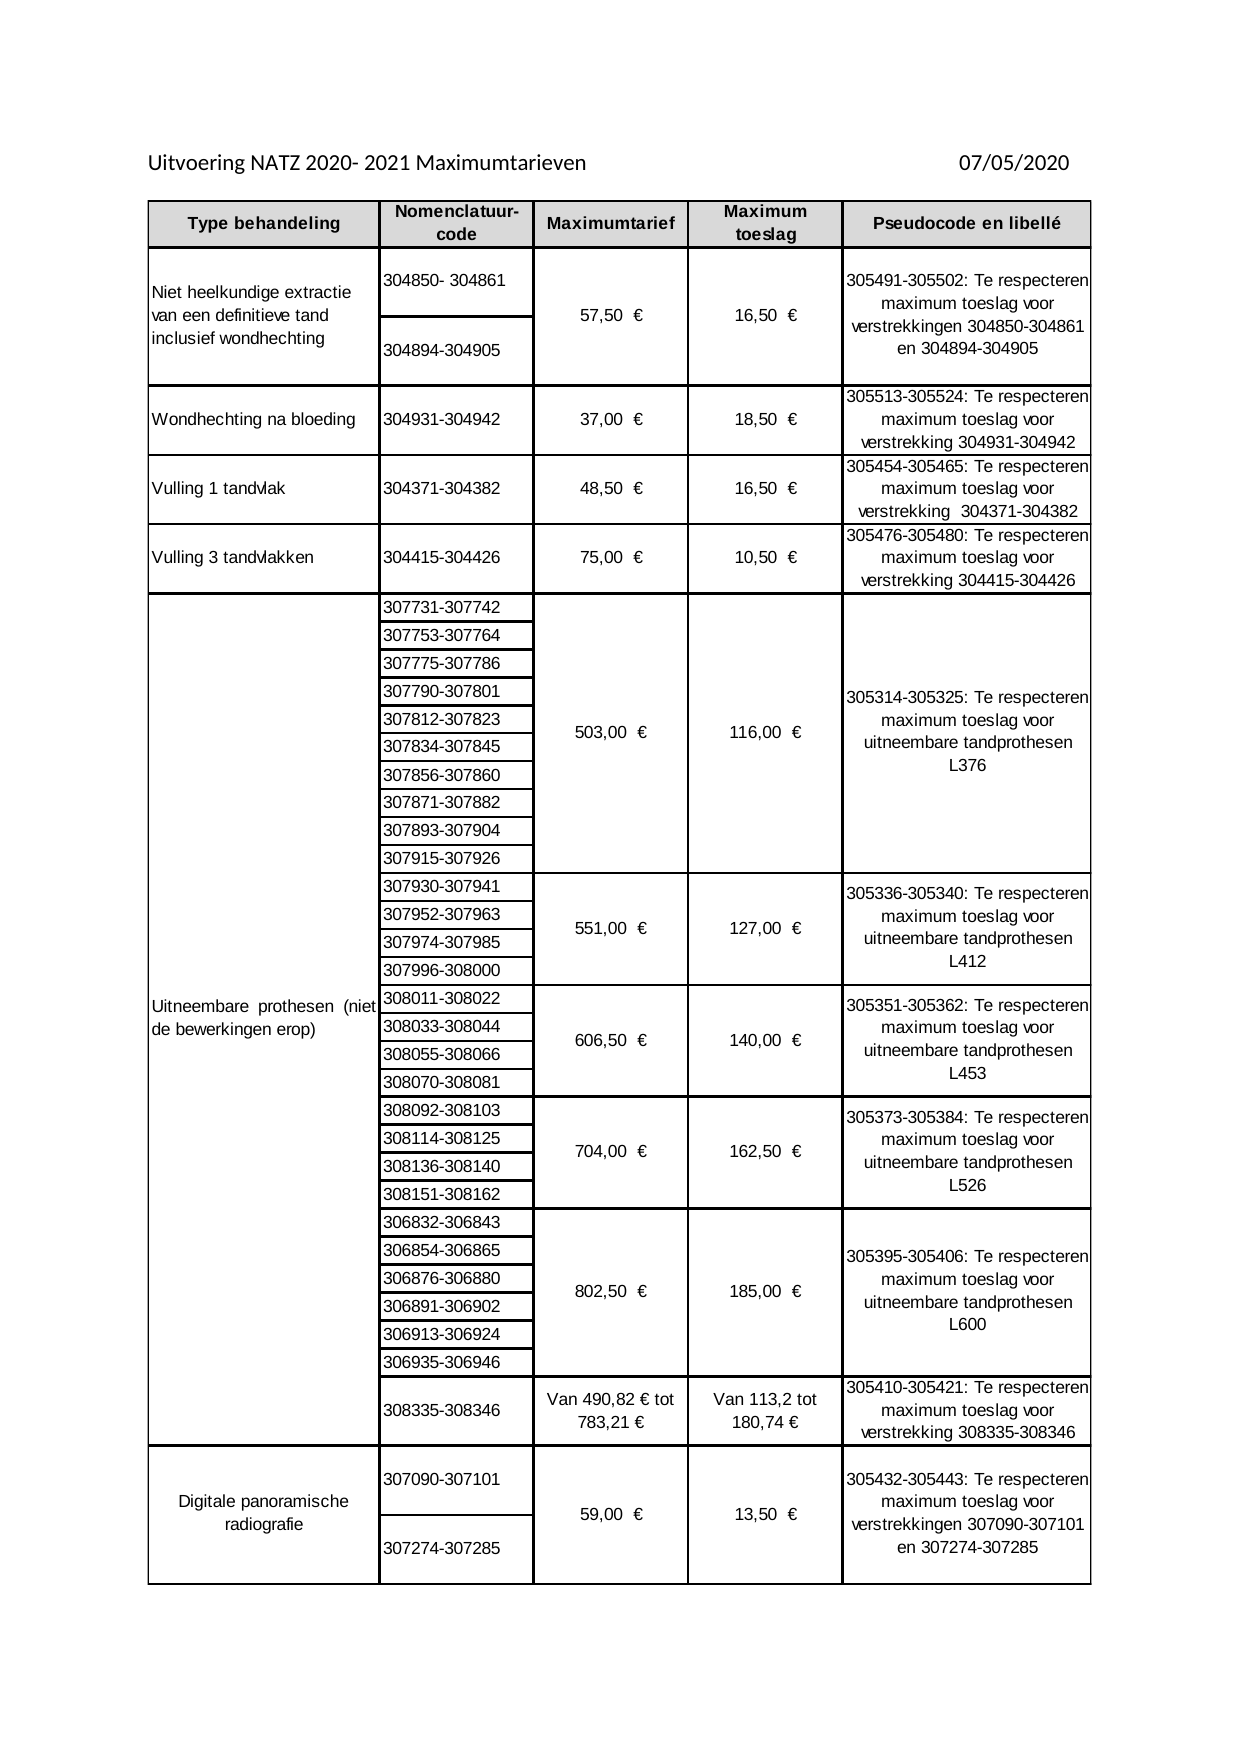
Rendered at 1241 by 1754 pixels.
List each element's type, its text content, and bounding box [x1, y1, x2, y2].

text Uitvoering NATZ 2020- 2021 Maximumtarieven 07/05/2020 [148, 148, 1093, 176]
